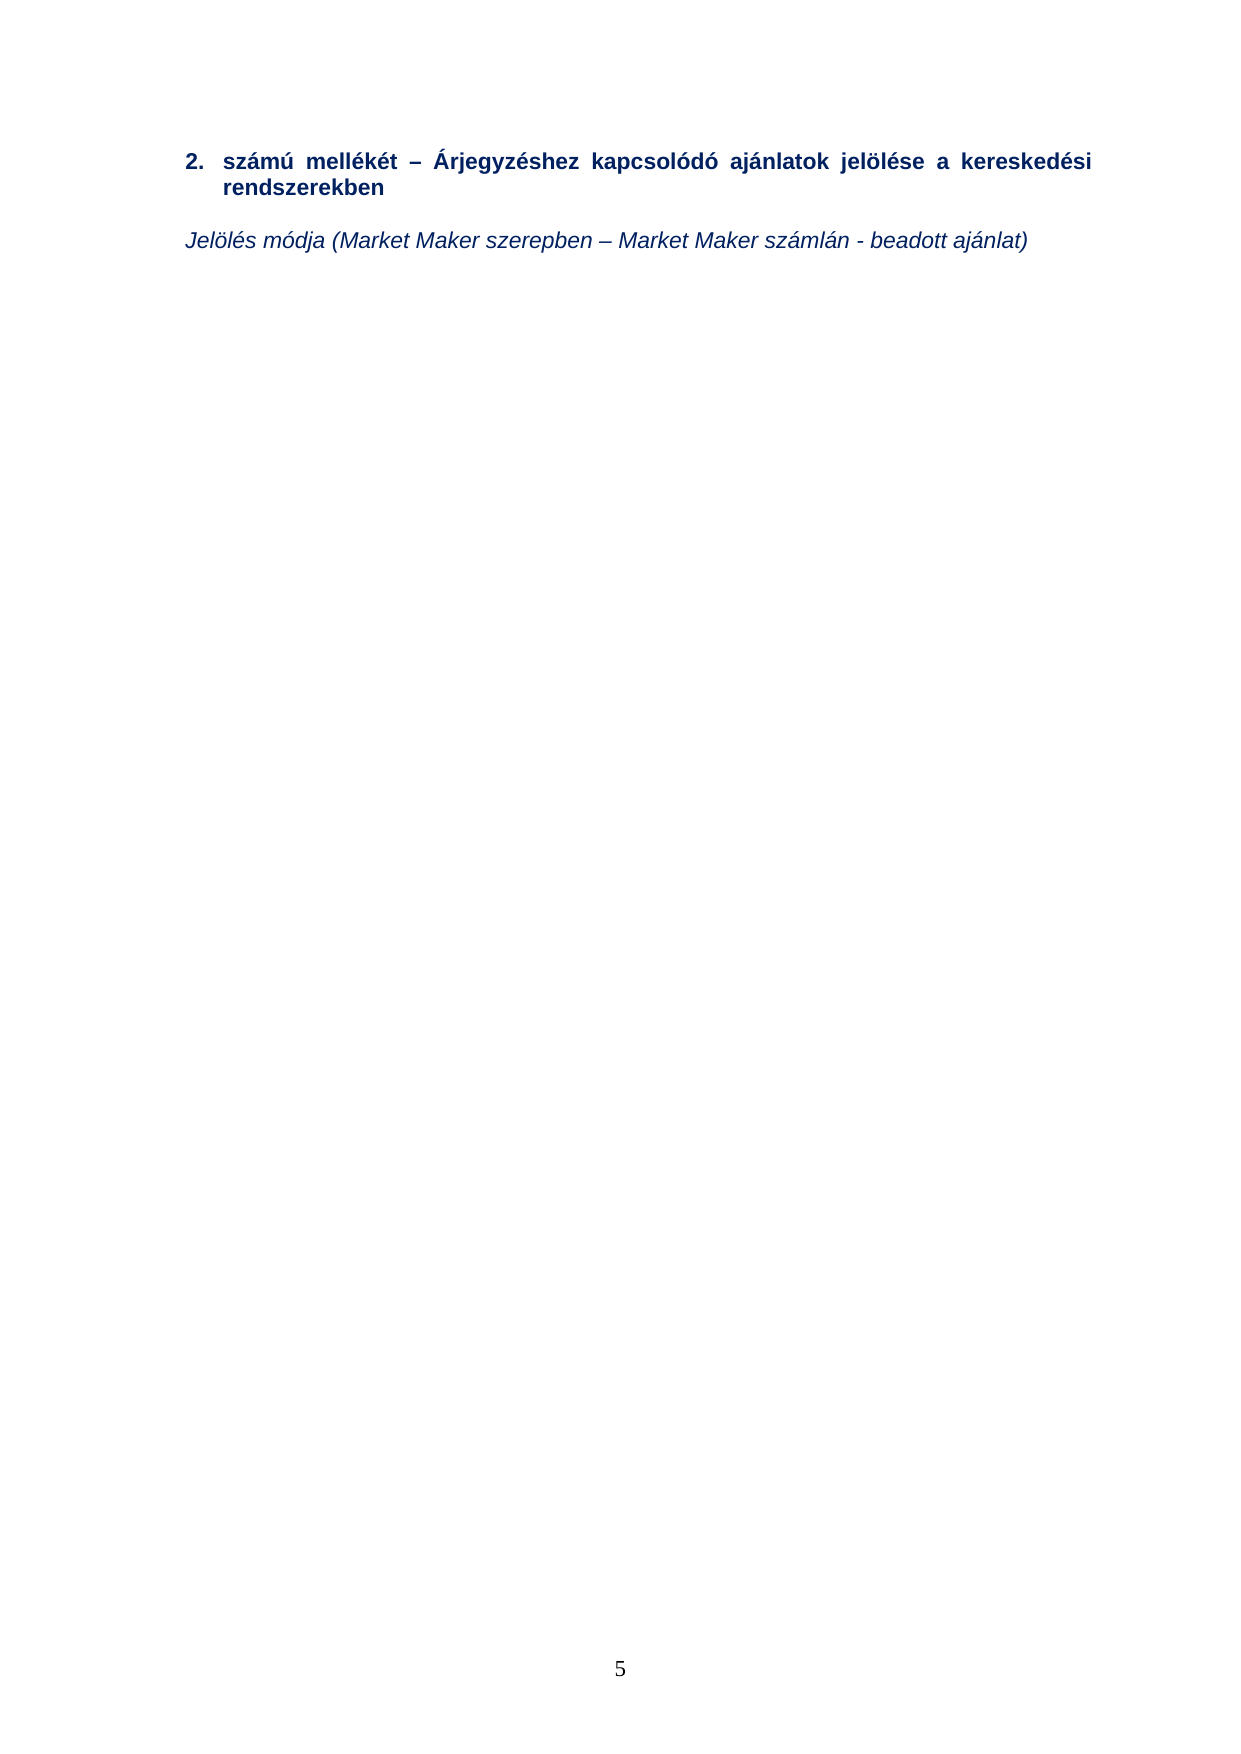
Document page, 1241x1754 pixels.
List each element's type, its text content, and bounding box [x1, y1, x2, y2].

list számú mellékét – Árjegyzéshez kapcsolódó ajánlatok jelölése a kereskedési rendszerekben [185, 148, 1092, 200]
text Jelölés módja (Market Maker szerepben – Market Maker számlán - beadott ajánlat) [185, 227, 1092, 253]
